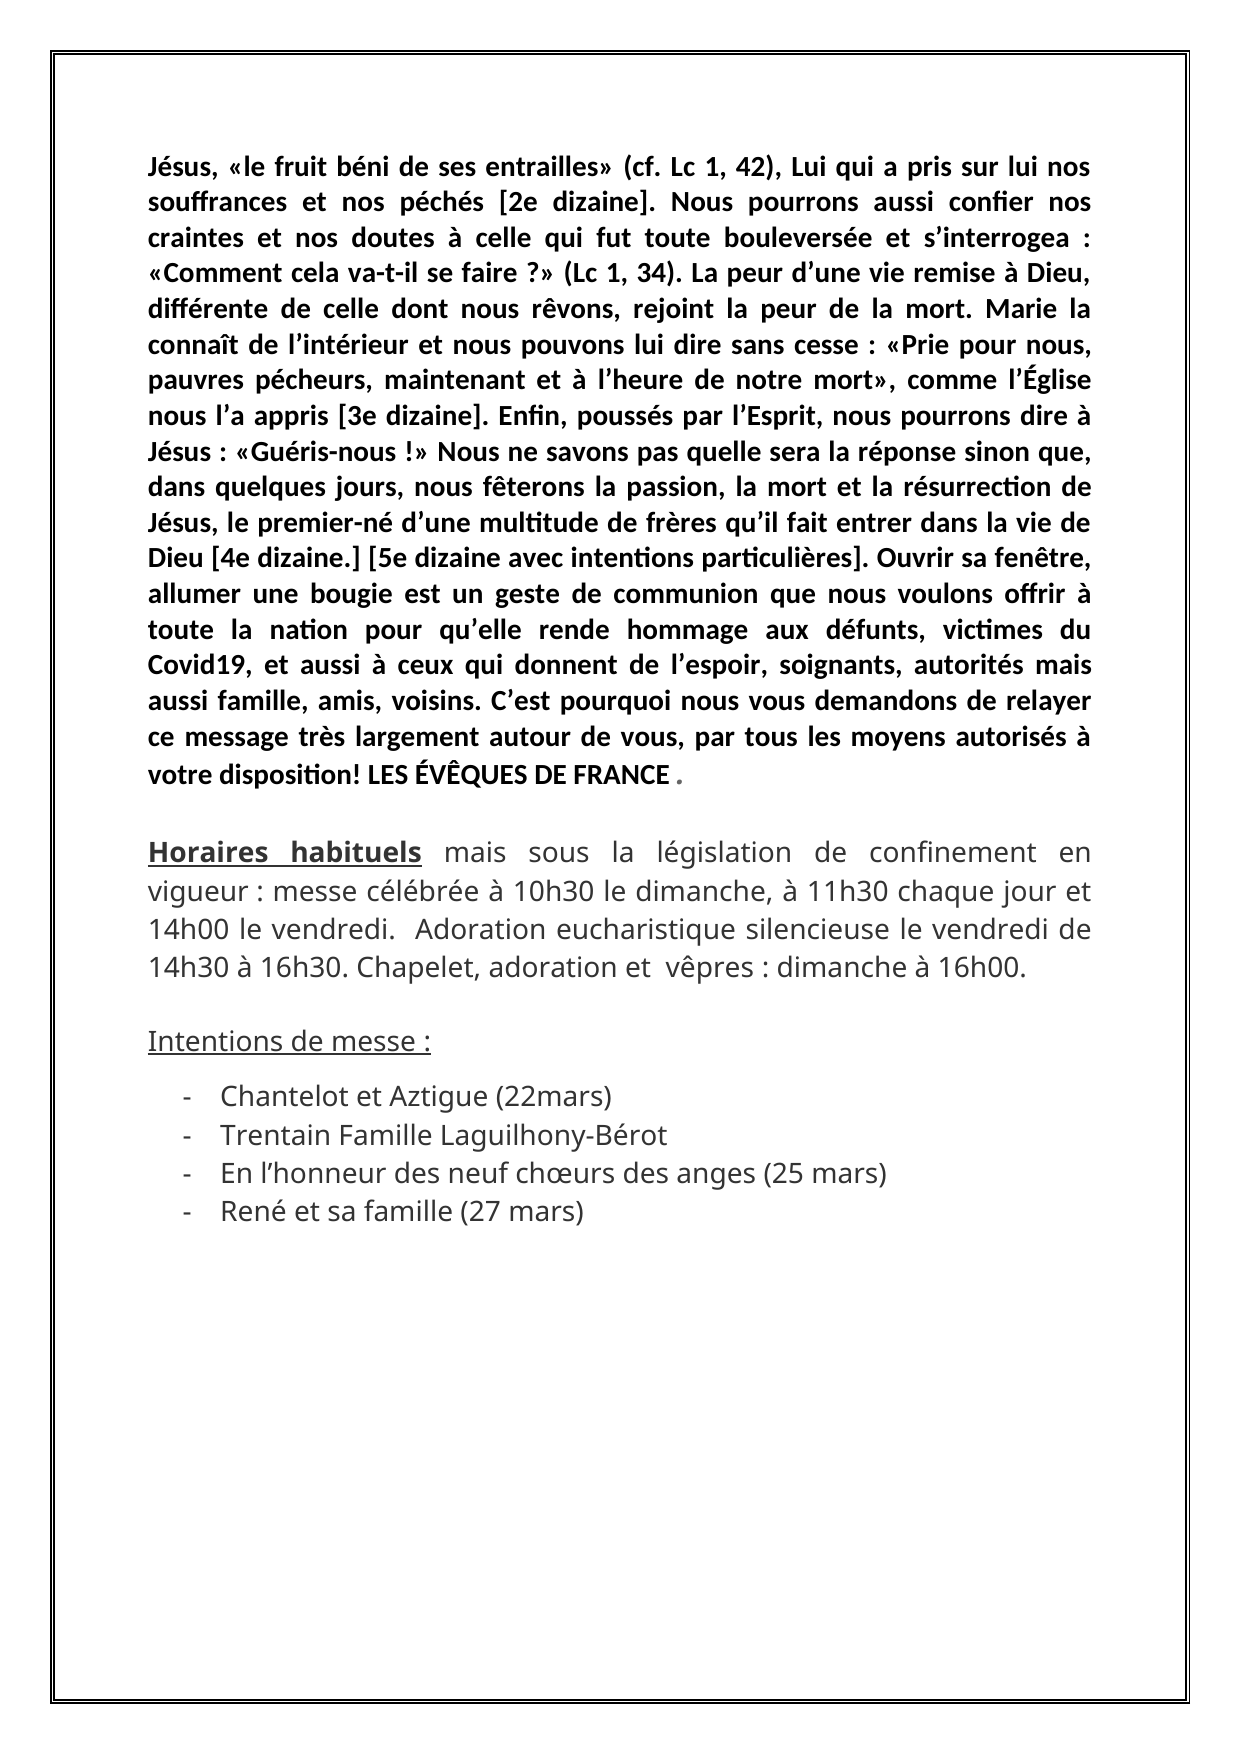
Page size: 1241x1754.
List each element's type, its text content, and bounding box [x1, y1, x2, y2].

text Intentions de messe : [148, 1021, 1093, 1059]
list Trentain Famille Laguilhony-Bérot [182, 1115, 1093, 1153]
list En l’honneur des neuf chœurs des anges (25 mars) [182, 1153, 1093, 1192]
list René et sa famille (27 mars) [182, 1192, 1093, 1230]
list Chantelot et Aztigue (22mars) [182, 1077, 1093, 1115]
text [148, 148, 1093, 793]
text Horaires habituels mais sous la législation de confinement en vigueur : messe célébrée à 10h30 le dimanche, à 11h30 chaque jour et 14h00 le vendredi. Adoration eucharistique silencieuse le vendredi de 14h30 à 16h30. Chapelet, adoration et vêpres : dimanche à 16h00. [148, 793, 1093, 986]
